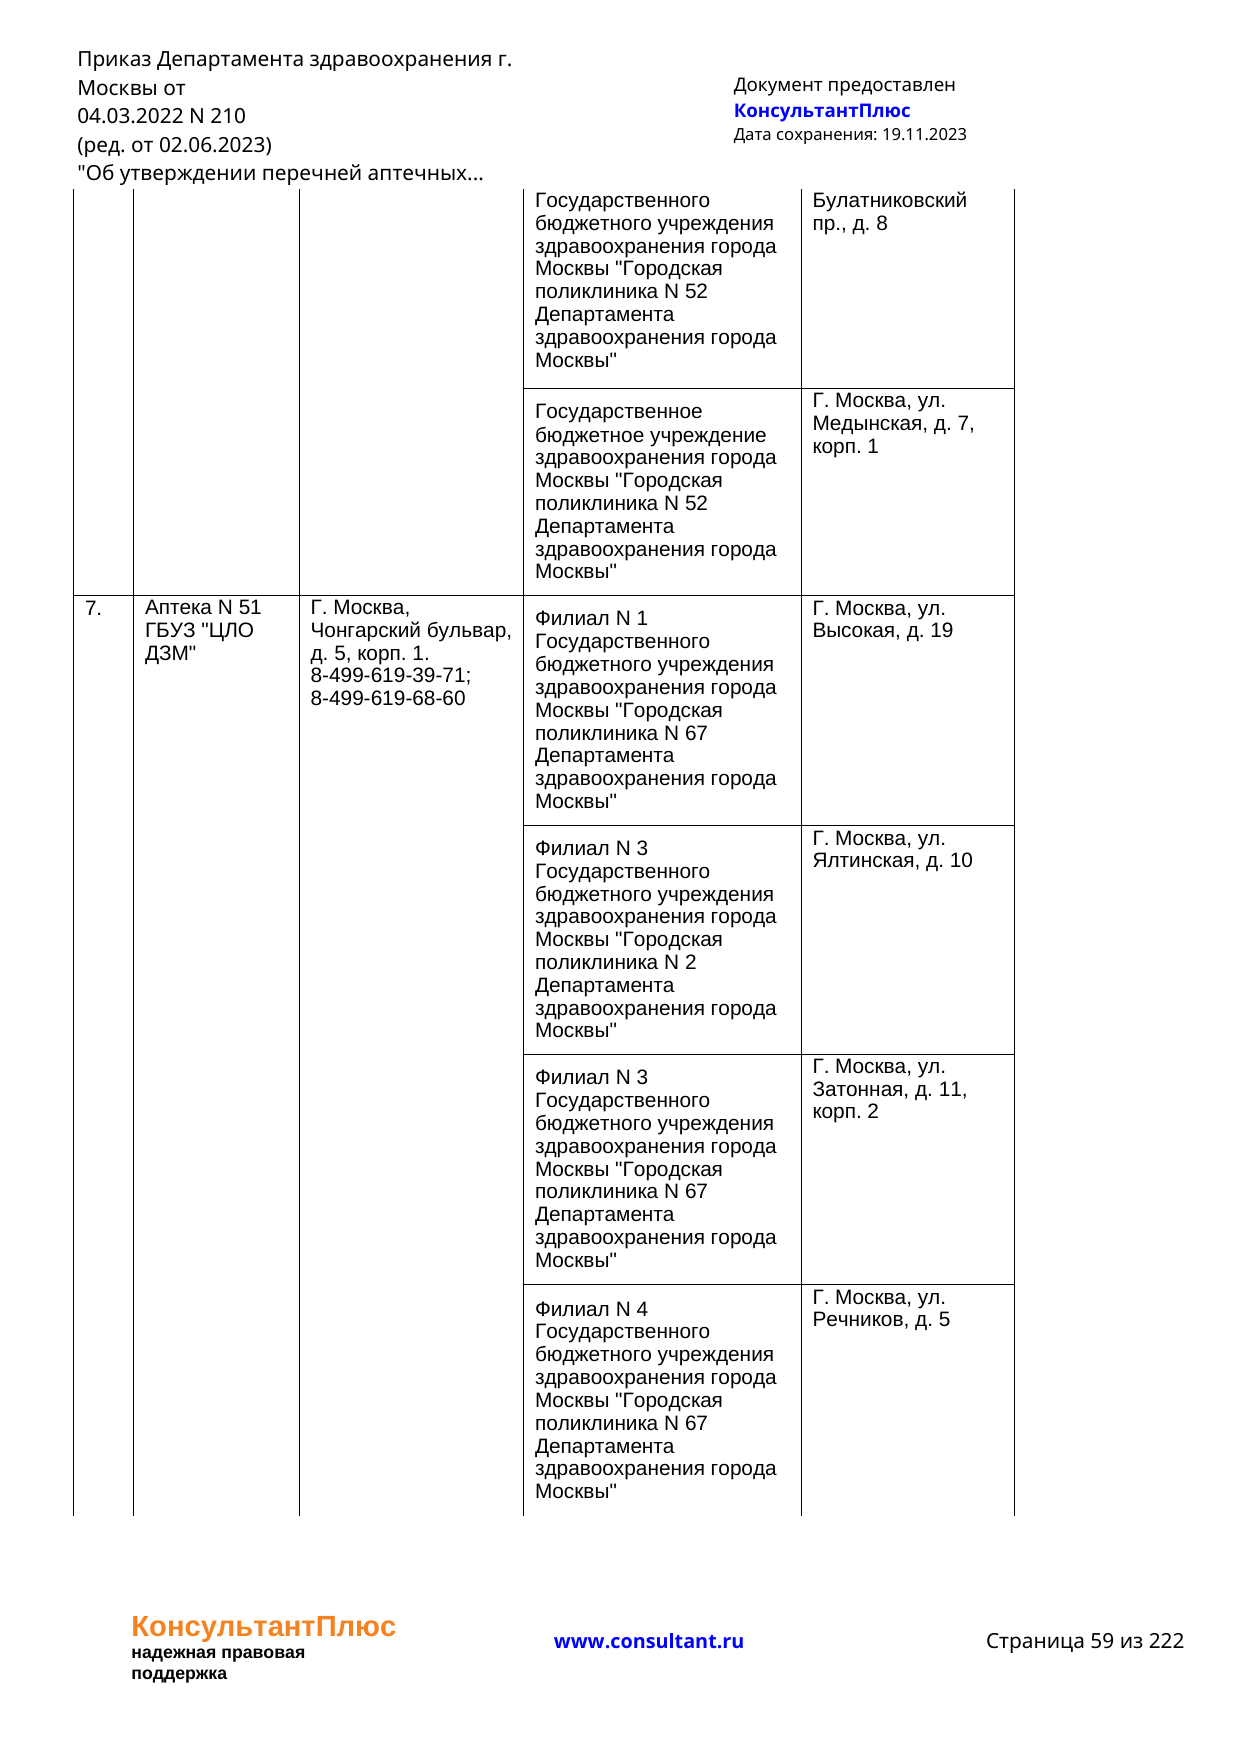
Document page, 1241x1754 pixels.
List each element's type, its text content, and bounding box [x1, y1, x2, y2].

table_cell Г. Москва, ул. Речников, д. 5 [802, 1285, 1014, 1516]
table_header [134, 189, 299, 595]
table_header [74, 189, 133, 595]
table_cell Филиал N 3 Государственного бюджетного учреждения здравоохранения города Москвы "Городская поликлиника N 67 Департамента здравоохранения города Москвы" [524, 1055, 801, 1283]
table_header Булатниковский пр., д. 8 [802, 189, 1014, 388]
table_cell 7. [74, 596, 133, 1516]
table_cell Государственное бюджетное учреждение здравоохранения города Москвы "Городская поликлиника N 52 Департамента здравоохранения города Москвы" [524, 389, 801, 595]
table_cell Филиал N 4 Государственного бюджетного учреждения здравоохранения города Москвы "Городская поликлиника N 67 Департамента здравоохранения города Москвы" [524, 1285, 801, 1516]
table_cell Филиал N 3 Государственного бюджетного учреждения здравоохранения города Москвы "Городская поликлиника N 2 Департамента здравоохранения города Москвы" [524, 826, 801, 1054]
table_cell Г. Москва, Чонгарский бульвар, д. 5, корп. 1. 8-499-619-39-71; 8-499-619-68-60 [300, 596, 523, 1516]
table_header Государственного бюджетного учреждения здравоохранения города Москвы "Городская поликлиника N 52 Департамента здравоохранения города Москвы" [524, 189, 801, 388]
table_cell Филиал N 1 Государственного бюджетного учреждения здравоохранения города Москвы "Городская поликлиника N 67 Департамента здравоохранения города Москвы" [524, 596, 801, 824]
table_cell Аптека N 51 ГБУЗ "ЦЛО ДЗМ" [134, 596, 299, 1516]
table_cell Г. Москва, ул. Ялтинская, д. 10 [802, 826, 1014, 1054]
table_cell Г. Москва, ул. Медынская, д. 7, корп. 1 [802, 389, 1014, 595]
table_cell Г. Москва, ул. Затонная, д. 11, корп. 2 [802, 1055, 1014, 1283]
table_cell Г. Москва, ул. Высокая, д. 19 [802, 596, 1014, 824]
table_header [300, 189, 523, 595]
